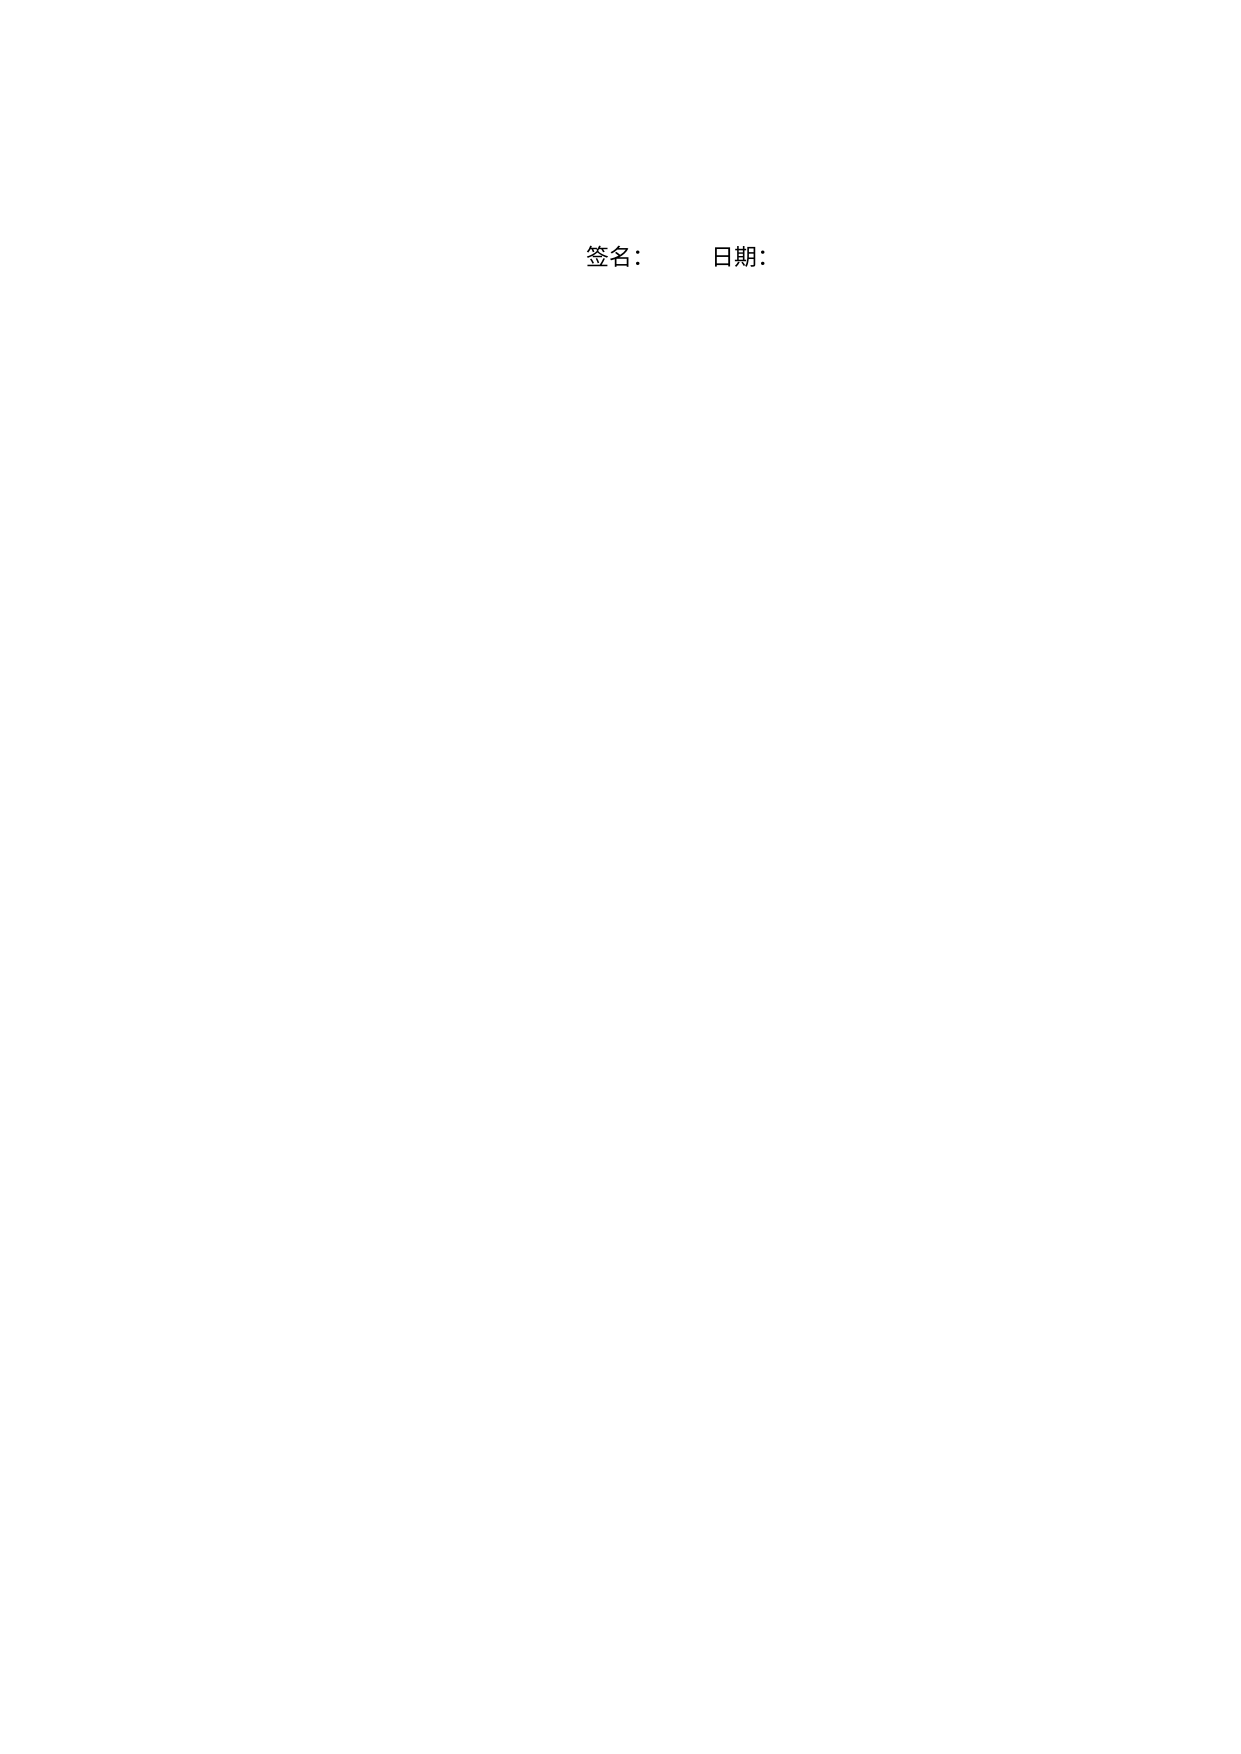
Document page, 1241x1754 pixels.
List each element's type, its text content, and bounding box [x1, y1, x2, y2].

text 签名： 日期： [165, 233, 1087, 278]
